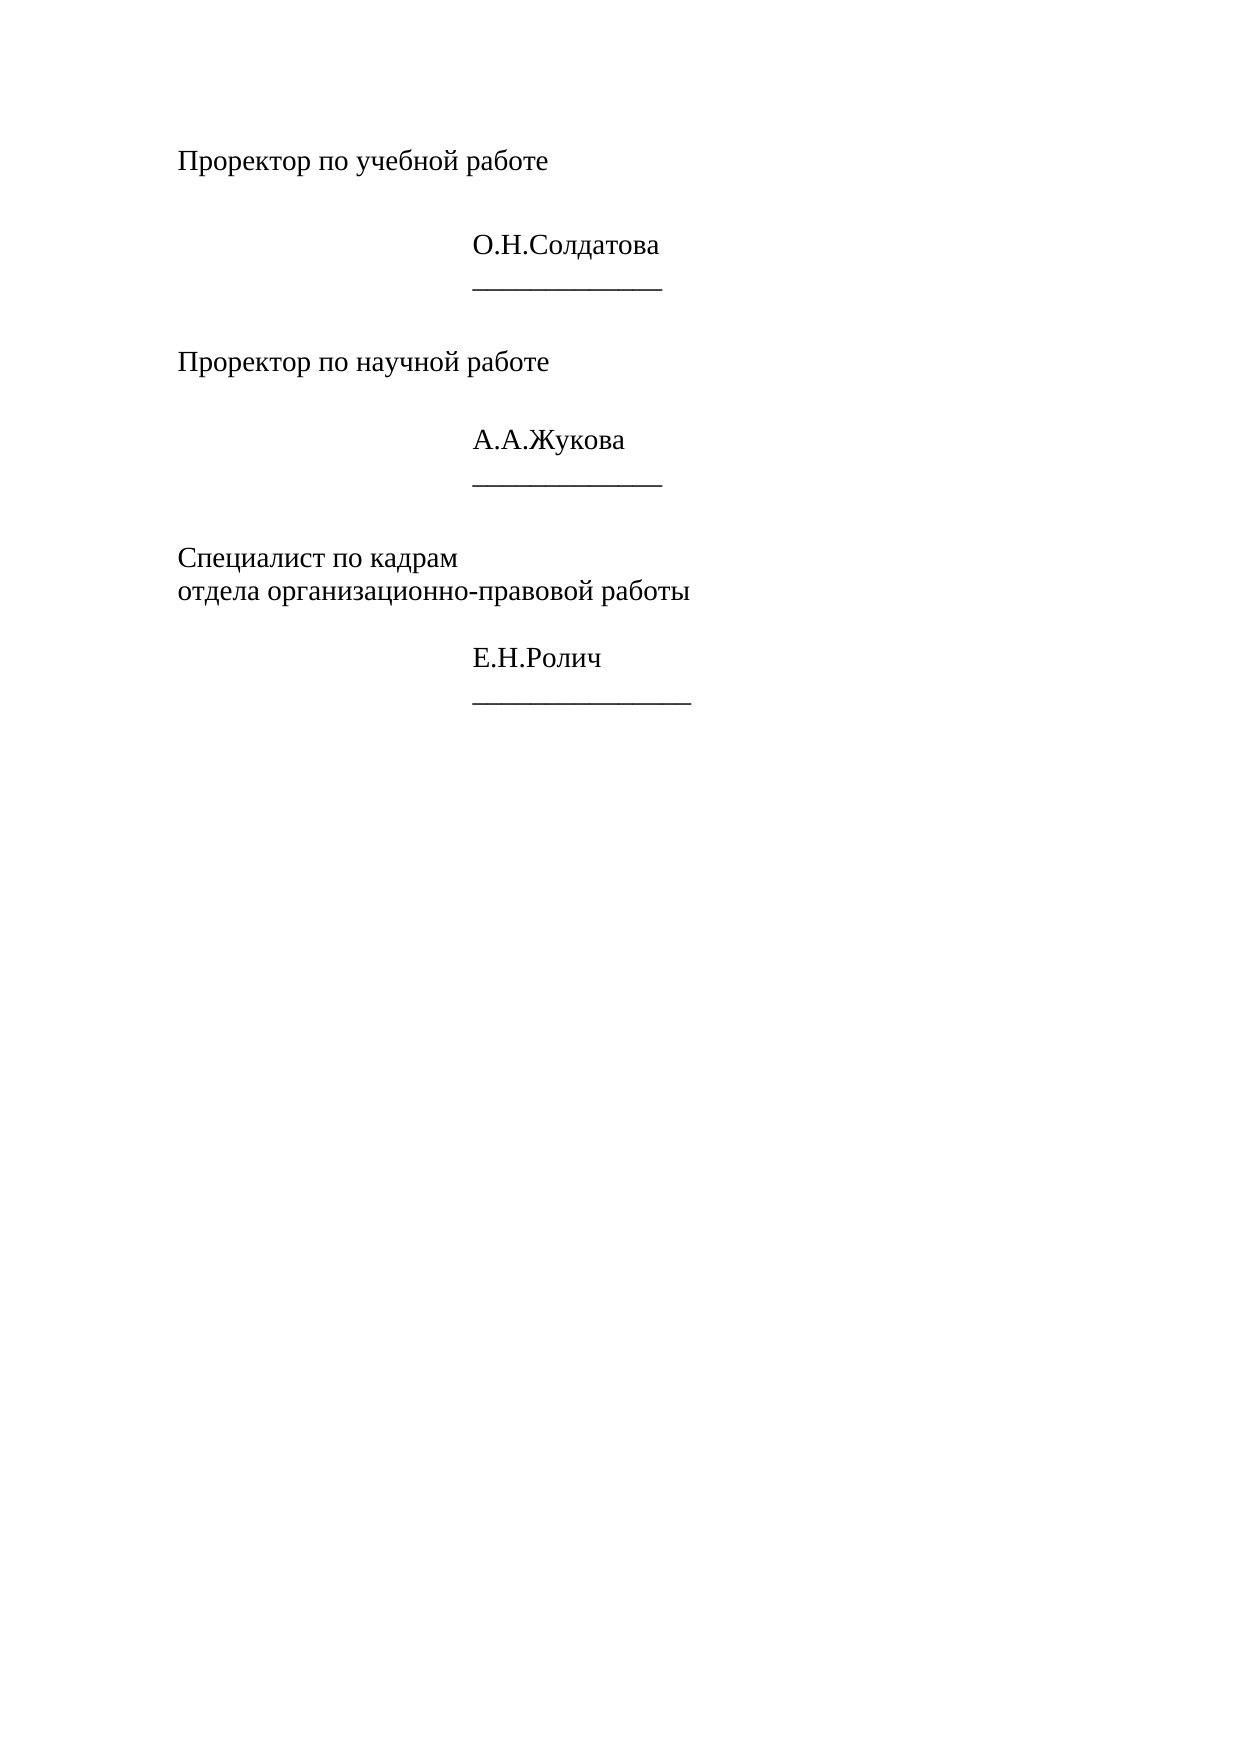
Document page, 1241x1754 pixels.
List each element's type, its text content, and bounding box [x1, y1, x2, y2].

text _______________ [177, 674, 1152, 708]
text А.А.Жукова [398, 422, 1152, 456]
text _____________ [398, 456, 1152, 489]
text Е.Н.Ролич [398, 641, 1152, 674]
text _____________ [177, 260, 1152, 294]
text Проректор по учебной работе [177, 143, 1152, 176]
subtitle Специалист по кадрам [177, 540, 1152, 573]
subtitle отдела организационно-правовой работы [177, 573, 1152, 607]
text Проректор по научной работе [177, 344, 1152, 378]
text О.Н.Солдатова [177, 227, 1152, 260]
